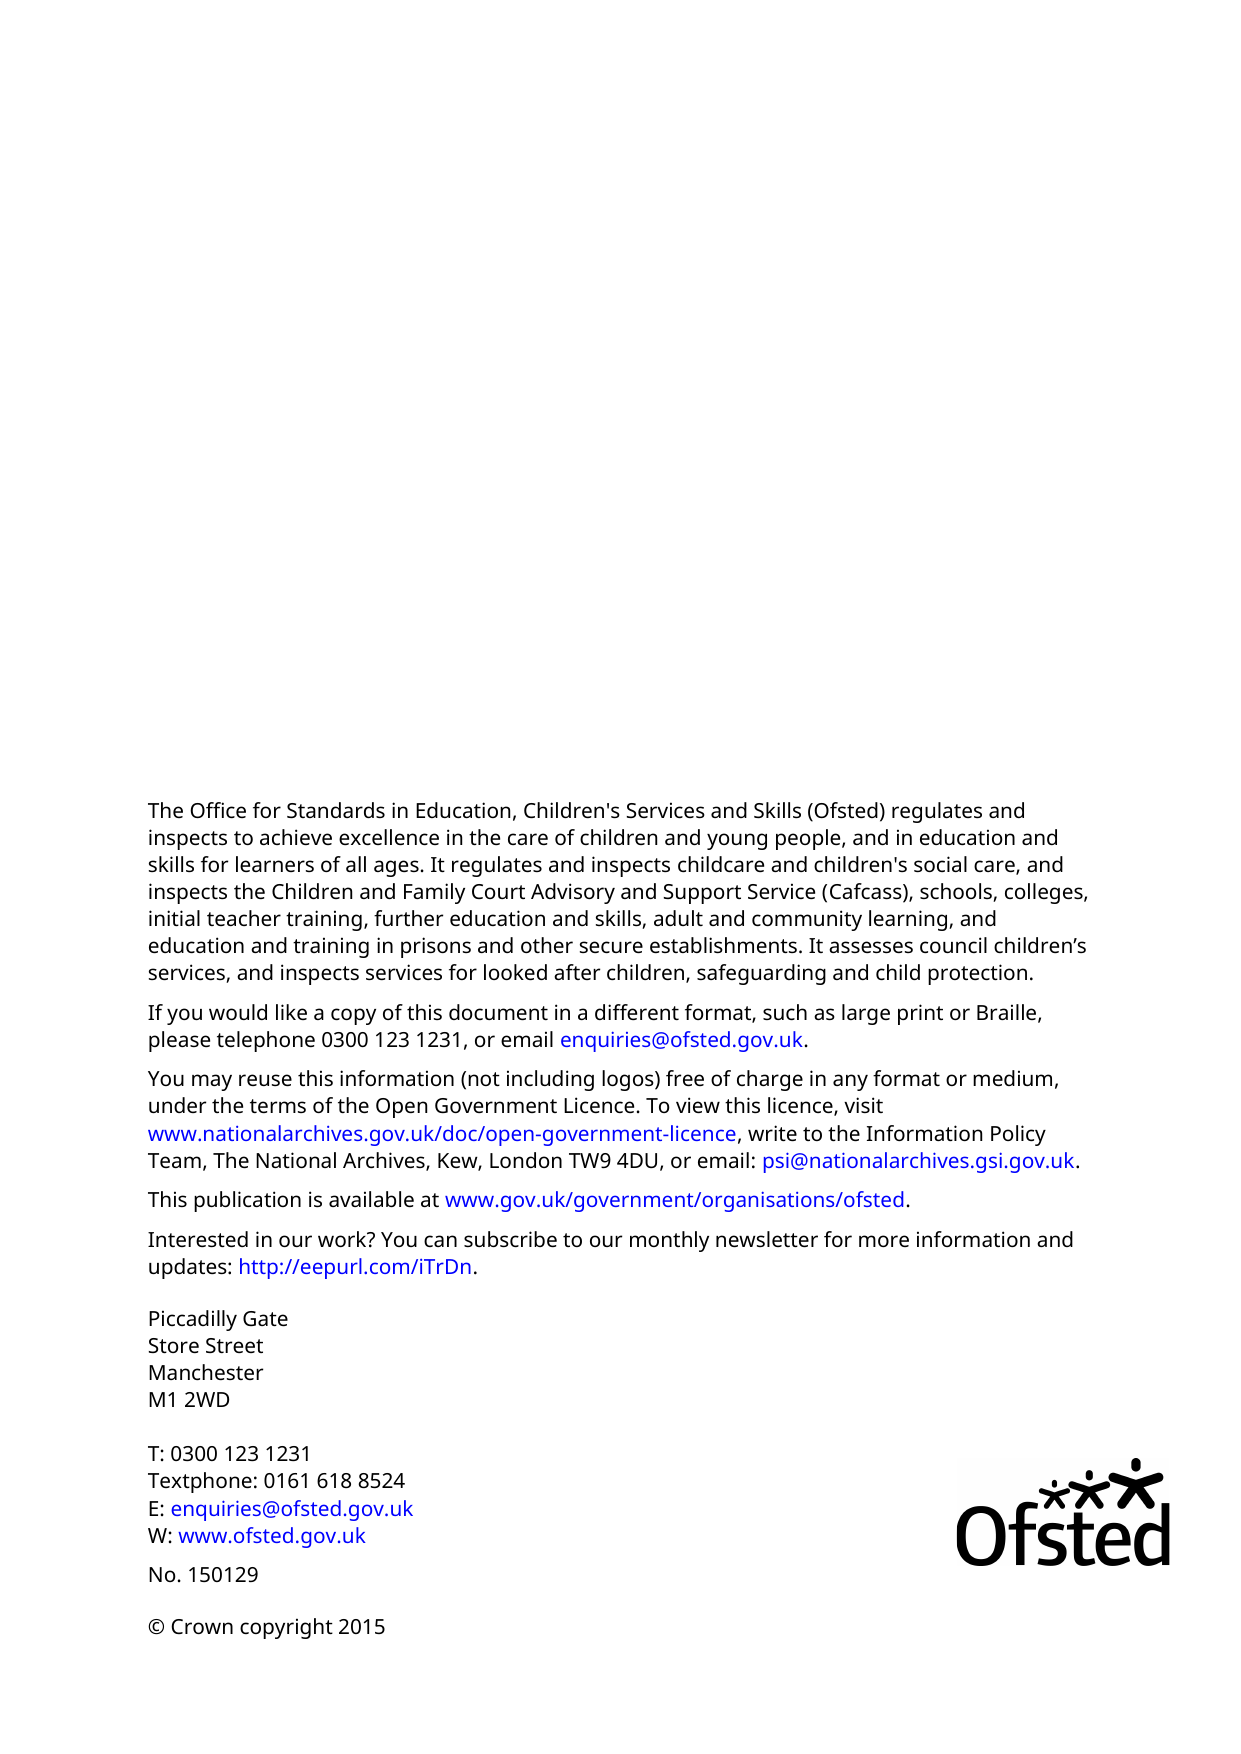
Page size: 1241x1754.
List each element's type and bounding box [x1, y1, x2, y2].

picture [956, 1458, 1170, 1566]
